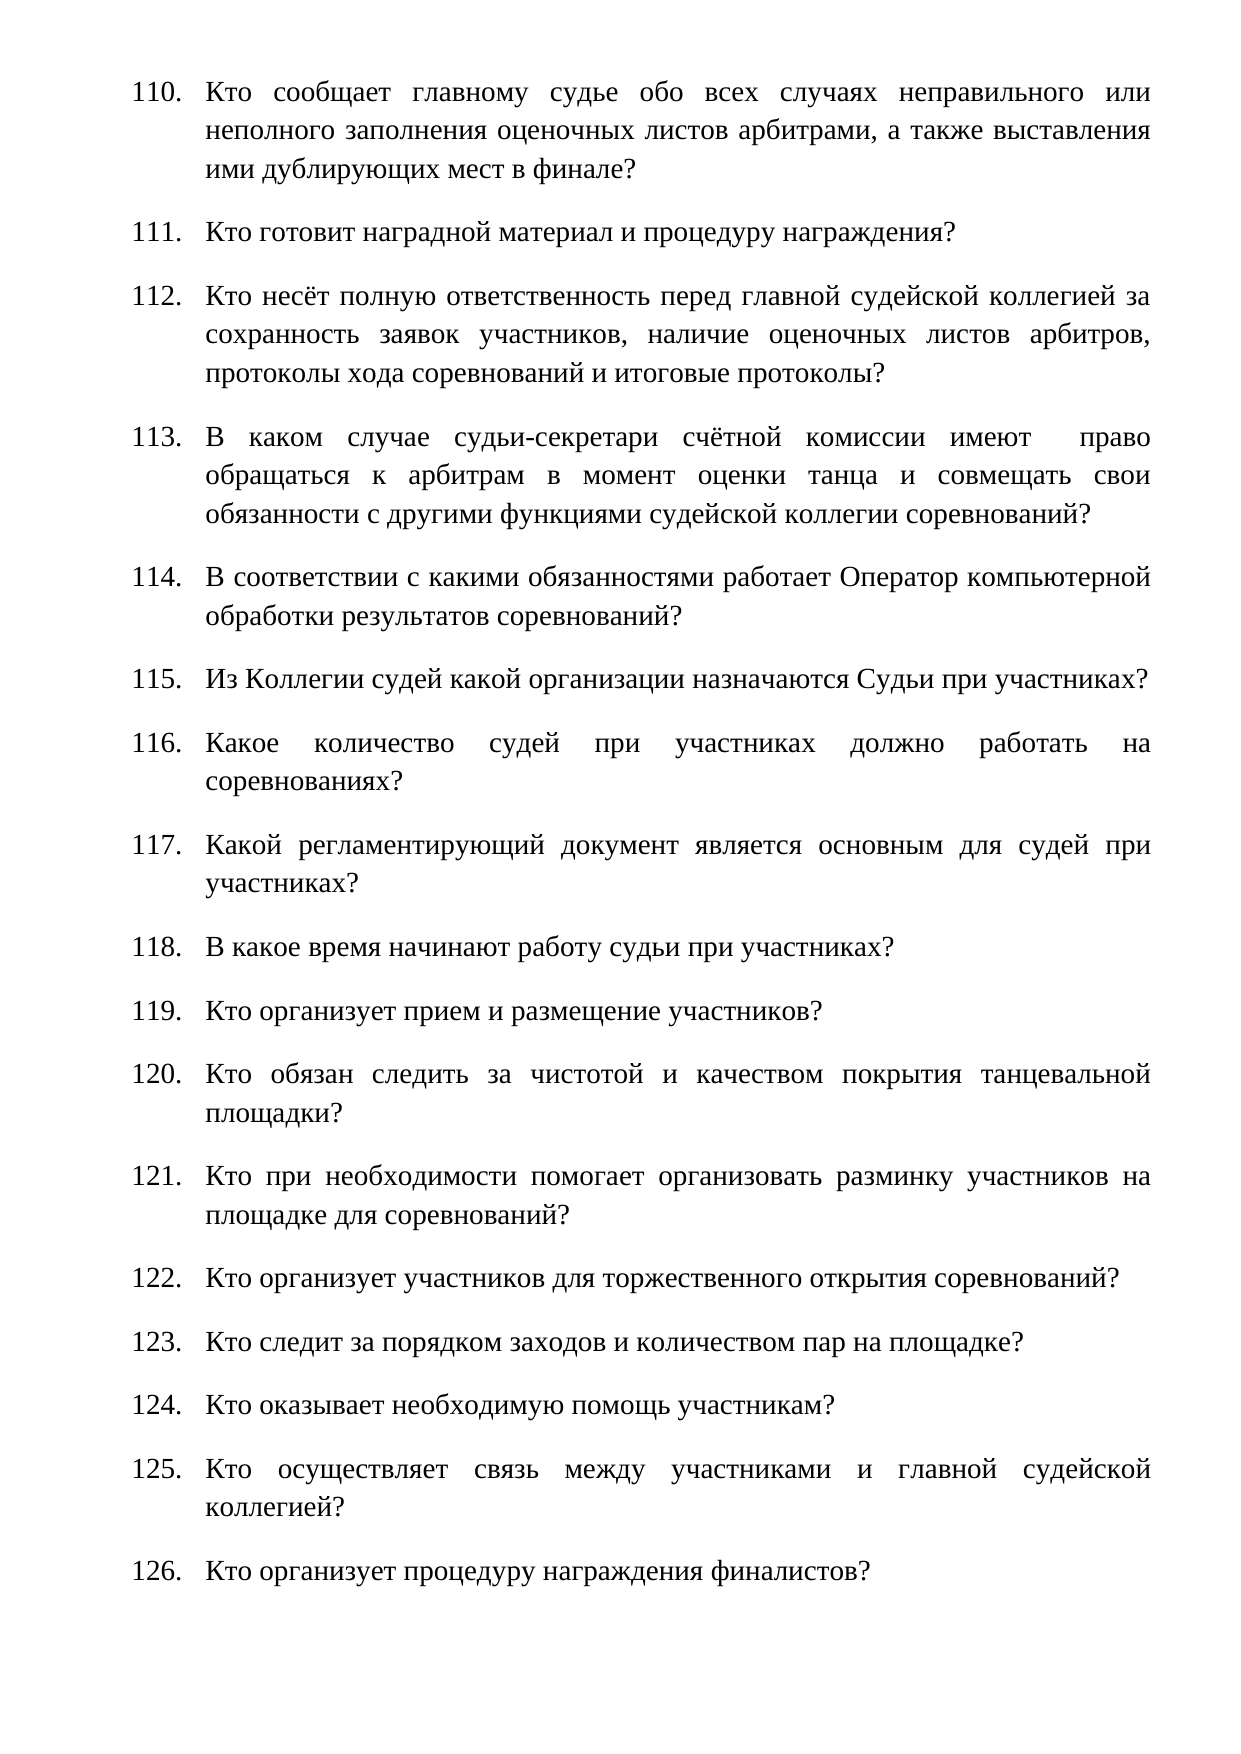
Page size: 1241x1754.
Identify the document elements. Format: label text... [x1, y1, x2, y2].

text 117. Какой регламентирующий документ является основным для судей при участниках? [131, 827, 1152, 899]
text 118. В какое время начинают работу судьи при участниках? [131, 929, 1152, 963]
text 114. В соответствии с какими обязанностями работает Оператор компьютерной обработки результатов соревнований? [131, 559, 1152, 631]
text 115. Из Коллегии судей какой организации назначаются Судьи при участниках? [131, 661, 1152, 695]
text 119. Кто организует прием и размещение участников? [131, 993, 1152, 1026]
text 116. Какое количество судей при участниках должно работать на соревнованиях? [131, 725, 1152, 797]
text 125. Кто осуществляет связь между участниками и главной судейской коллегией? [131, 1451, 1152, 1523]
text 123. Кто следит за порядком заходов и количеством пар на площадке? [131, 1324, 1152, 1357]
text 113. В каком случае судьи-секретари счётной комиссии имеют право обращаться к арбитрам в момент оценки танца и совмещать свои обязанности с другими функциями судейской коллегии соревнований? [131, 419, 1152, 529]
text 124. Кто оказывает необходимую помощь участникам? [131, 1387, 1152, 1421]
text 120. Кто обязан следить за чистотой и качеством покрытия танцевальной площадки? [131, 1056, 1152, 1128]
text 112. Кто несёт полную ответственность перед главной судейской коллегией за сохранность заявок участников, наличие оценочных листов арбитров, протоколы хода соревнований и итоговые протоколы? [131, 278, 1152, 389]
text 111. Кто готовит наградной материал и процедуру награждения? [131, 214, 1152, 248]
text 126. Кто организует процедуру награждения финалистов? [131, 1553, 1152, 1587]
text 122. Кто организует участников для торжественного открытия соревнований? [131, 1260, 1152, 1294]
text 121. Кто при необходимости помогает организовать разминку участников на площадке для соревнований? [131, 1158, 1152, 1230]
text 110. Кто сообщает главному судье обо всех случаях неправильного или неполного заполнения оценочных листов арбитрами, а также выставления ими дублирующих мест в финале? [131, 74, 1152, 184]
